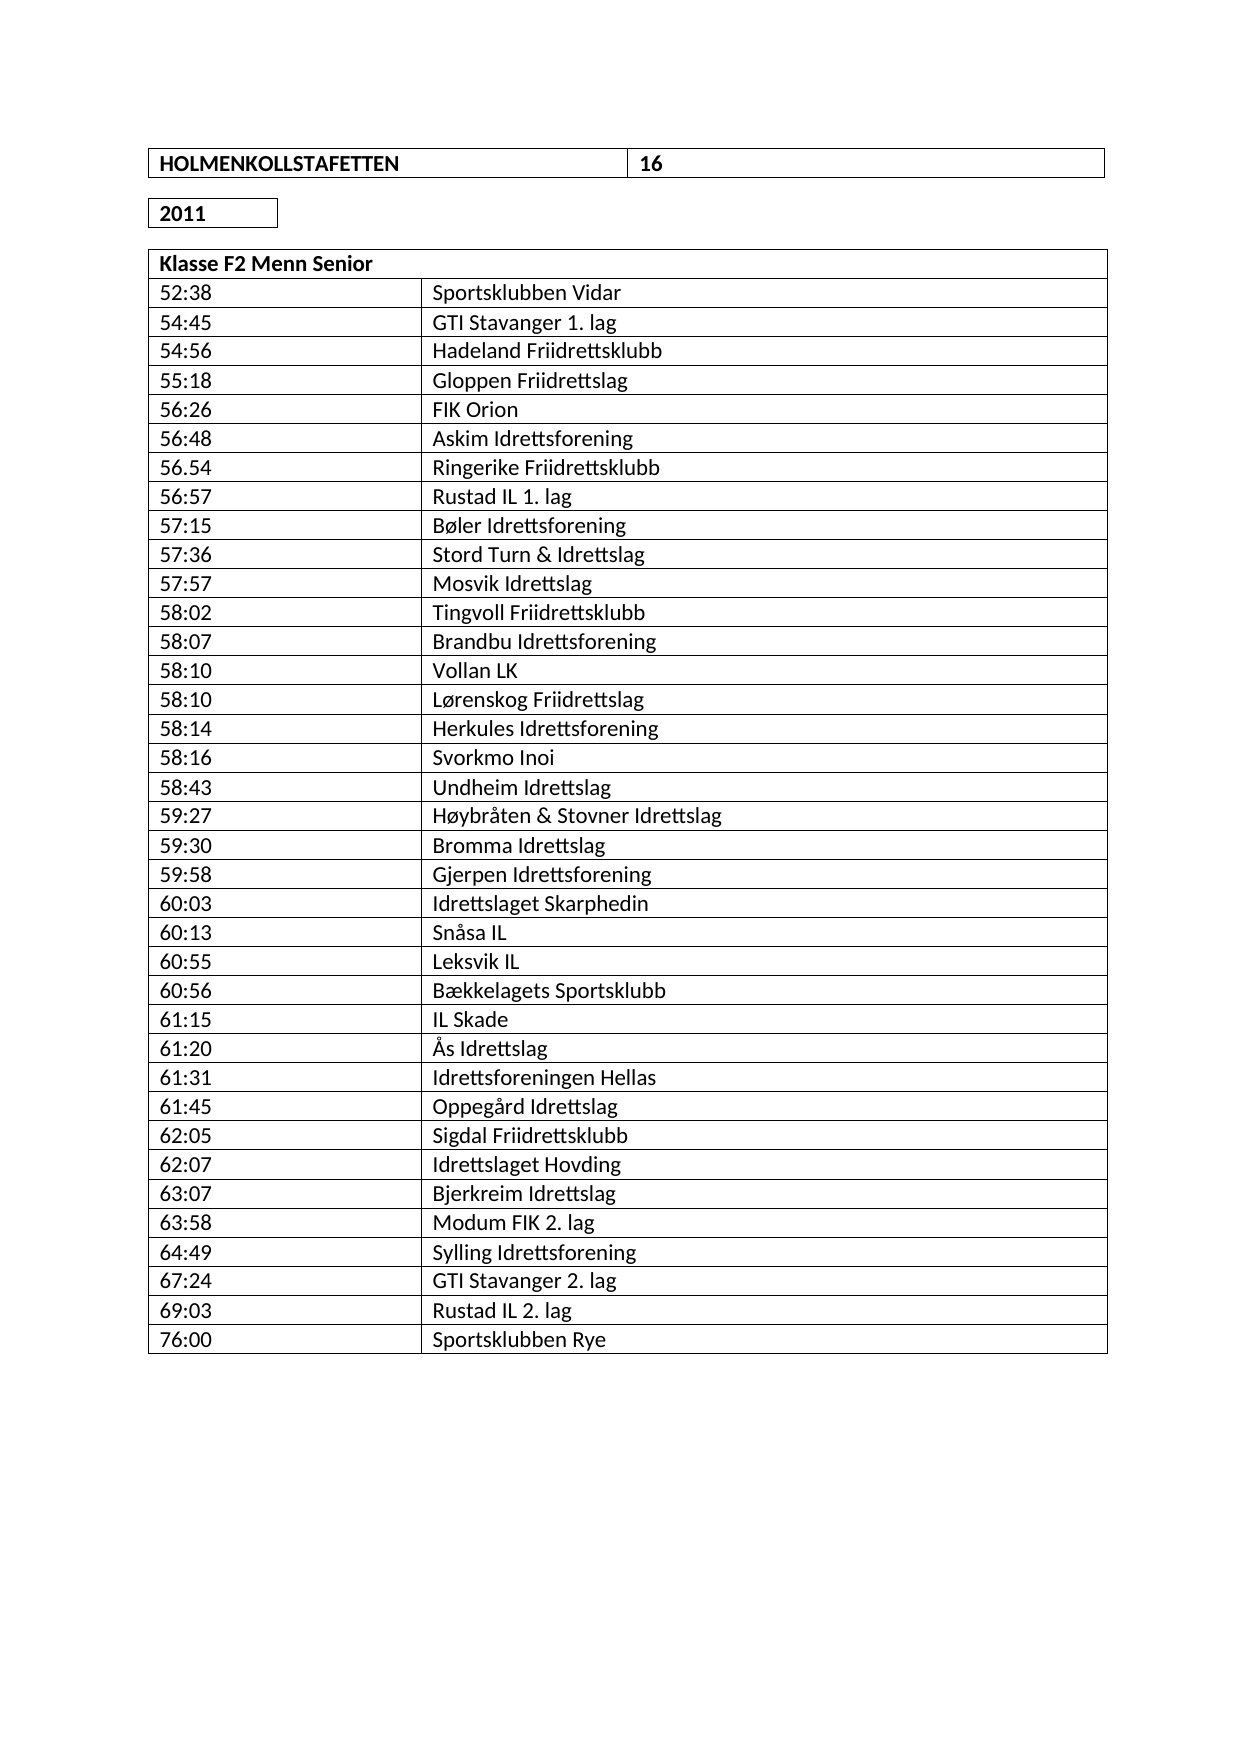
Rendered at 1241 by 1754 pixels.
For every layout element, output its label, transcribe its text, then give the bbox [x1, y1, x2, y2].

table_cell GTI Stavanger 1. lag [422, 308, 1107, 336]
table_cell 63:07 [149, 1180, 421, 1207]
table_cell 57:57 [149, 569, 421, 597]
table_cell Oppegård Idrettslag [422, 1092, 1107, 1120]
table_header 2011 [149, 199, 277, 227]
table_cell Mosvik Idrettslag [422, 569, 1107, 597]
table_header HOLMENKOLLSTAFETTEN [149, 149, 627, 177]
table_header Klasse F2 Menn Senior [149, 250, 1107, 277]
table_cell FIK Orion [422, 395, 1107, 423]
table_cell Gjerpen Idrettsforening [422, 860, 1107, 888]
table_cell 54:45 [149, 308, 421, 336]
table_cell 59:27 [149, 802, 421, 830]
table_cell 60:03 [149, 889, 421, 917]
table_cell Bøler Idrettsforening [422, 511, 1107, 539]
table_cell 52:38 [149, 279, 421, 307]
table_cell Tingvoll Friidrettsklubb [422, 598, 1107, 626]
table_cell 63:58 [149, 1209, 421, 1237]
table_cell Rustad IL 1. lag [422, 482, 1107, 510]
table_cell Lørenskog Friidrettslag [422, 685, 1107, 713]
table_cell Høybråten & Stovner Idrettslag [422, 802, 1107, 830]
table_cell Brandbu Idrettsforening [422, 627, 1107, 655]
table_cell Leksvik IL [422, 947, 1107, 975]
table_cell 54:56 [149, 337, 421, 365]
table_cell 56:26 [149, 395, 421, 423]
table_cell Bækkelagets Sportsklubb [422, 976, 1107, 1004]
table_cell Snåsa IL [422, 918, 1107, 946]
table_cell Herkules Idrettsforening [422, 715, 1107, 742]
table_cell 58:02 [149, 598, 421, 626]
table_cell Gloppen Friidrettslag [422, 366, 1107, 394]
table_cell 58:14 [149, 715, 421, 742]
table_cell 58:43 [149, 773, 421, 801]
table_cell 62:07 [149, 1150, 421, 1178]
table_cell Idrettsforeningen Hellas [422, 1063, 1107, 1091]
table_cell Stord Turn & Idrettslag [422, 540, 1107, 568]
table_cell Idrettslaget Hovding [422, 1150, 1107, 1178]
table_cell Svorkmo Inoi [422, 744, 1107, 772]
table_cell 58:10 [149, 685, 421, 713]
table_cell Bromma Idrettslag [422, 831, 1107, 859]
table_cell Vollan LK [422, 656, 1107, 684]
table_cell 60:13 [149, 918, 421, 946]
table_cell Sylling Idrettsforening [422, 1238, 1107, 1266]
table_cell 59:30 [149, 831, 421, 859]
table_cell 59:58 [149, 860, 421, 888]
table_cell Sportsklubben Vidar [422, 279, 1107, 307]
table_cell 56:48 [149, 424, 421, 452]
table_cell 67:24 [149, 1267, 421, 1295]
table_cell 62:05 [149, 1121, 421, 1149]
table_cell Rustad IL 2. lag [422, 1296, 1107, 1324]
table_cell Ringerike Friidrettsklubb [422, 453, 1107, 481]
table_cell IL Skade [422, 1005, 1107, 1033]
table_cell 64:49 [149, 1238, 421, 1266]
table_cell 61:15 [149, 1005, 421, 1033]
table_header 16 [628, 149, 1104, 177]
table_cell Askim Idrettsforening [422, 424, 1107, 452]
table_cell 57:15 [149, 511, 421, 539]
table_cell Ås Idrettslag [422, 1034, 1107, 1062]
table_cell 57:36 [149, 540, 421, 568]
table_cell 56:57 [149, 482, 421, 510]
table_cell 58:07 [149, 627, 421, 655]
table_cell 58:16 [149, 744, 421, 772]
table_cell Sigdal Friidrettsklubb [422, 1121, 1107, 1149]
table_cell Idrettslaget Skarphedin [422, 889, 1107, 917]
table_cell 60:56 [149, 976, 421, 1004]
table_cell 61:45 [149, 1092, 421, 1120]
table_cell 58:10 [149, 656, 421, 684]
table_cell 60:55 [149, 947, 421, 975]
table_cell 76:00 [149, 1325, 421, 1353]
table_cell Hadeland Friidrettsklubb [422, 337, 1107, 365]
table_cell 61:31 [149, 1063, 421, 1091]
table_cell Bjerkreim Idrettslag [422, 1180, 1107, 1207]
table_cell Undheim Idrettslag [422, 773, 1107, 801]
table_cell 61:20 [149, 1034, 421, 1062]
table_cell 56.54 [149, 453, 421, 481]
table_cell 55:18 [149, 366, 421, 394]
table_cell Sportsklubben Rye [422, 1325, 1107, 1353]
table_cell GTI Stavanger 2. lag [422, 1267, 1107, 1295]
table_cell 69:03 [149, 1296, 421, 1324]
table_cell Modum FIK 2. lag [422, 1209, 1107, 1237]
